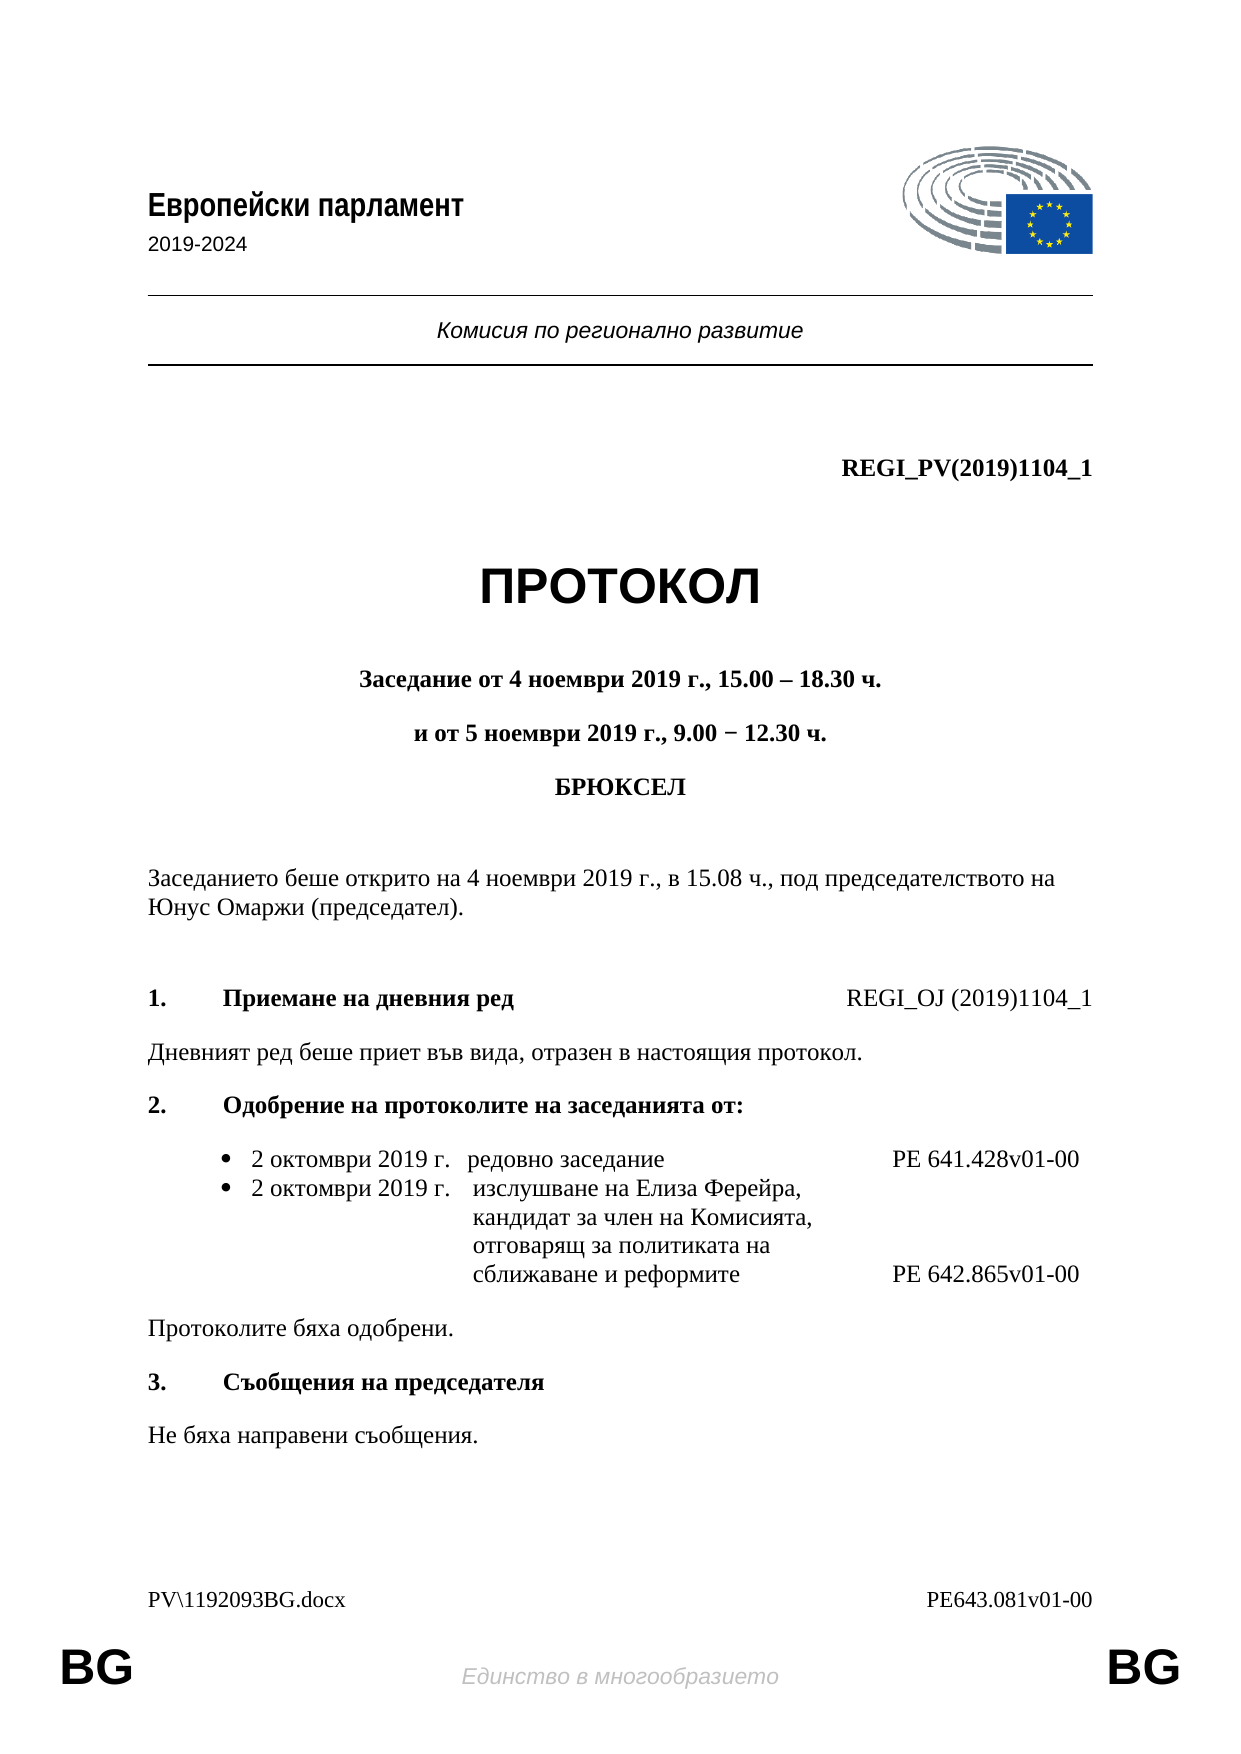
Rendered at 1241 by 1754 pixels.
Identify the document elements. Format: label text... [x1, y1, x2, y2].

table_header Европейски парламент 2019-2024 [148, 147, 856, 294]
subtitle и от 5 ноември 2019 г., 9.00 − 12.30 ч. [148, 718, 1093, 747]
subtitle БРЮКСЕЛ [148, 772, 1093, 801]
subtitle 3. Съобщения на председателя [148, 1367, 1093, 1396]
text Протоколите бяха одобрени. [148, 1313, 1093, 1342]
subtitle ПРОТОКОЛ [148, 557, 1093, 614]
subtitle REGI_PV(2019)1104_1 [148, 453, 1093, 482]
text  2 октомври 2019 г. редовно заседание PE 641.428v01-00 [148, 1144, 1137, 1173]
table_header [856, 147, 1093, 294]
text  2 октомври 2019 г. изслушване на Елиза Ферейра, кандидат за член на Комисията, отговарящ за политиката на сближаване и реформите PE 642.865v01-00 [162, 1173, 1093, 1288]
subtitle 2. Одобрение на протоколите на заседанията от: [148, 1091, 1093, 1119]
text <Commission>{REGI}Комисия по регионално развитие</Commission> [148, 317, 1093, 343]
subtitle Заседание от 4 ноември 2019 г., 15.00 – 18.30 ч. [148, 664, 1093, 693]
text Не бяха направени съобщения. [148, 1421, 1093, 1449]
text Заседанието беше открито на 4 ноември 2019 г., в 15.08 ч., под председателството на Юнус Омаржи (председател). [148, 863, 1093, 921]
subtitle 1. Приемане на дневния ред REGI_OJ (2019)1104_1 [148, 983, 1093, 1012]
text Дневният ред беше приет във вида, отразен в настоящия протокол. [148, 1037, 1093, 1066]
picture [902, 146, 1093, 254]
